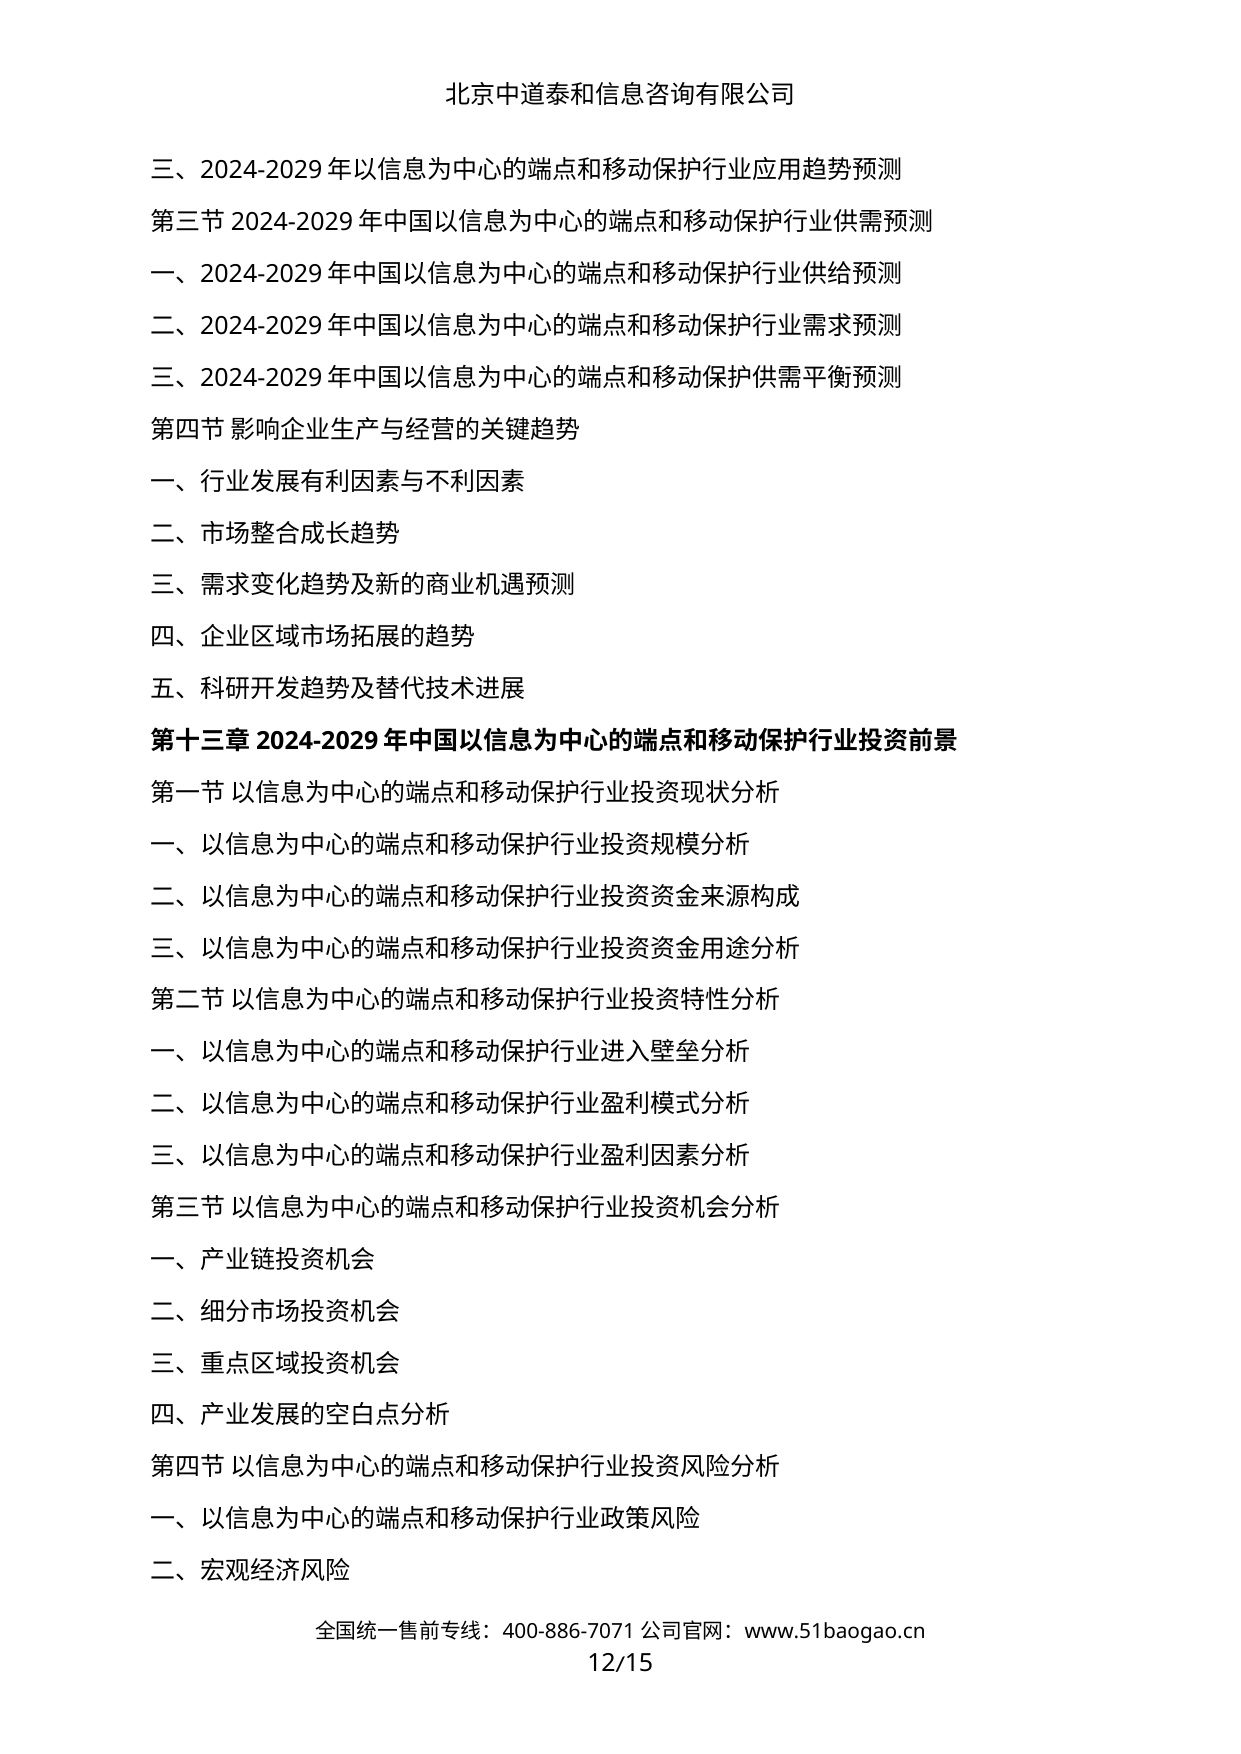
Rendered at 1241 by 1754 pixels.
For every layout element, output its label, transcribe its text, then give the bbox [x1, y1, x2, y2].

text 第十三章 2024-2029年中国以信息为中心的端点和移动保护行业投资前景 [150, 721, 1090, 757]
text 三、2024-2029年中国以信息为中心的端点和移动保护供需平衡预测 [150, 357, 1090, 394]
text 三、需求变化趋势及新的商业机遇预测 [150, 565, 1090, 601]
text 三、2024-2029年以信息为中心的端点和移动保护行业应用趋势预测 [150, 150, 1090, 186]
text 第三节 以信息为中心的端点和移动保护行业投资机会分析 [150, 1187, 1090, 1224]
text 第一节 以信息为中心的端点和移动保护行业投资现状分析 [150, 772, 1090, 809]
text 一、2024-2029年中国以信息为中心的端点和移动保护行业供给预测 [150, 254, 1090, 290]
text 二、以信息为中心的端点和移动保护行业盈利模式分析 [150, 1084, 1090, 1120]
text 四、产业发展的空白点分析 [150, 1395, 1090, 1431]
text 第四节 以信息为中心的端点和移动保护行业投资风险分析 [150, 1447, 1090, 1483]
text 一、产业链投资机会 [150, 1239, 1090, 1276]
text 二、细分市场投资机会 [150, 1291, 1090, 1327]
text 二、市场整合成长趋势 [150, 513, 1090, 549]
text 第三节 2024-2029年中国以信息为中心的端点和移动保护行业供需预测 [150, 202, 1090, 238]
text 五、科研开发趋势及替代技术进展 [150, 669, 1090, 705]
text 一、以信息为中心的端点和移动保护行业投资规模分析 [150, 824, 1090, 861]
text 二、宏观经济风险 [150, 1551, 1090, 1587]
text 三、以信息为中心的端点和移动保护行业投资资金用途分析 [150, 928, 1090, 964]
text 一、行业发展有利因素与不利因素 [150, 461, 1090, 497]
text 一、以信息为中心的端点和移动保护行业进入壁垒分析 [150, 1032, 1090, 1068]
text 二、以信息为中心的端点和移动保护行业投资资金来源构成 [150, 876, 1090, 912]
text 第四节 影响企业生产与经营的关键趋势 [150, 409, 1090, 446]
text 三、重点区域投资机会 [150, 1343, 1090, 1379]
text 二、2024-2029年中国以信息为中心的端点和移动保护行业需求预测 [150, 306, 1090, 342]
text 一、以信息为中心的端点和移动保护行业政策风险 [150, 1499, 1090, 1535]
text 四、企业区域市场拓展的趋势 [150, 617, 1090, 653]
text 三、以信息为中心的端点和移动保护行业盈利因素分析 [150, 1136, 1090, 1172]
text 第二节 以信息为中心的端点和移动保护行业投资特性分析 [150, 980, 1090, 1016]
